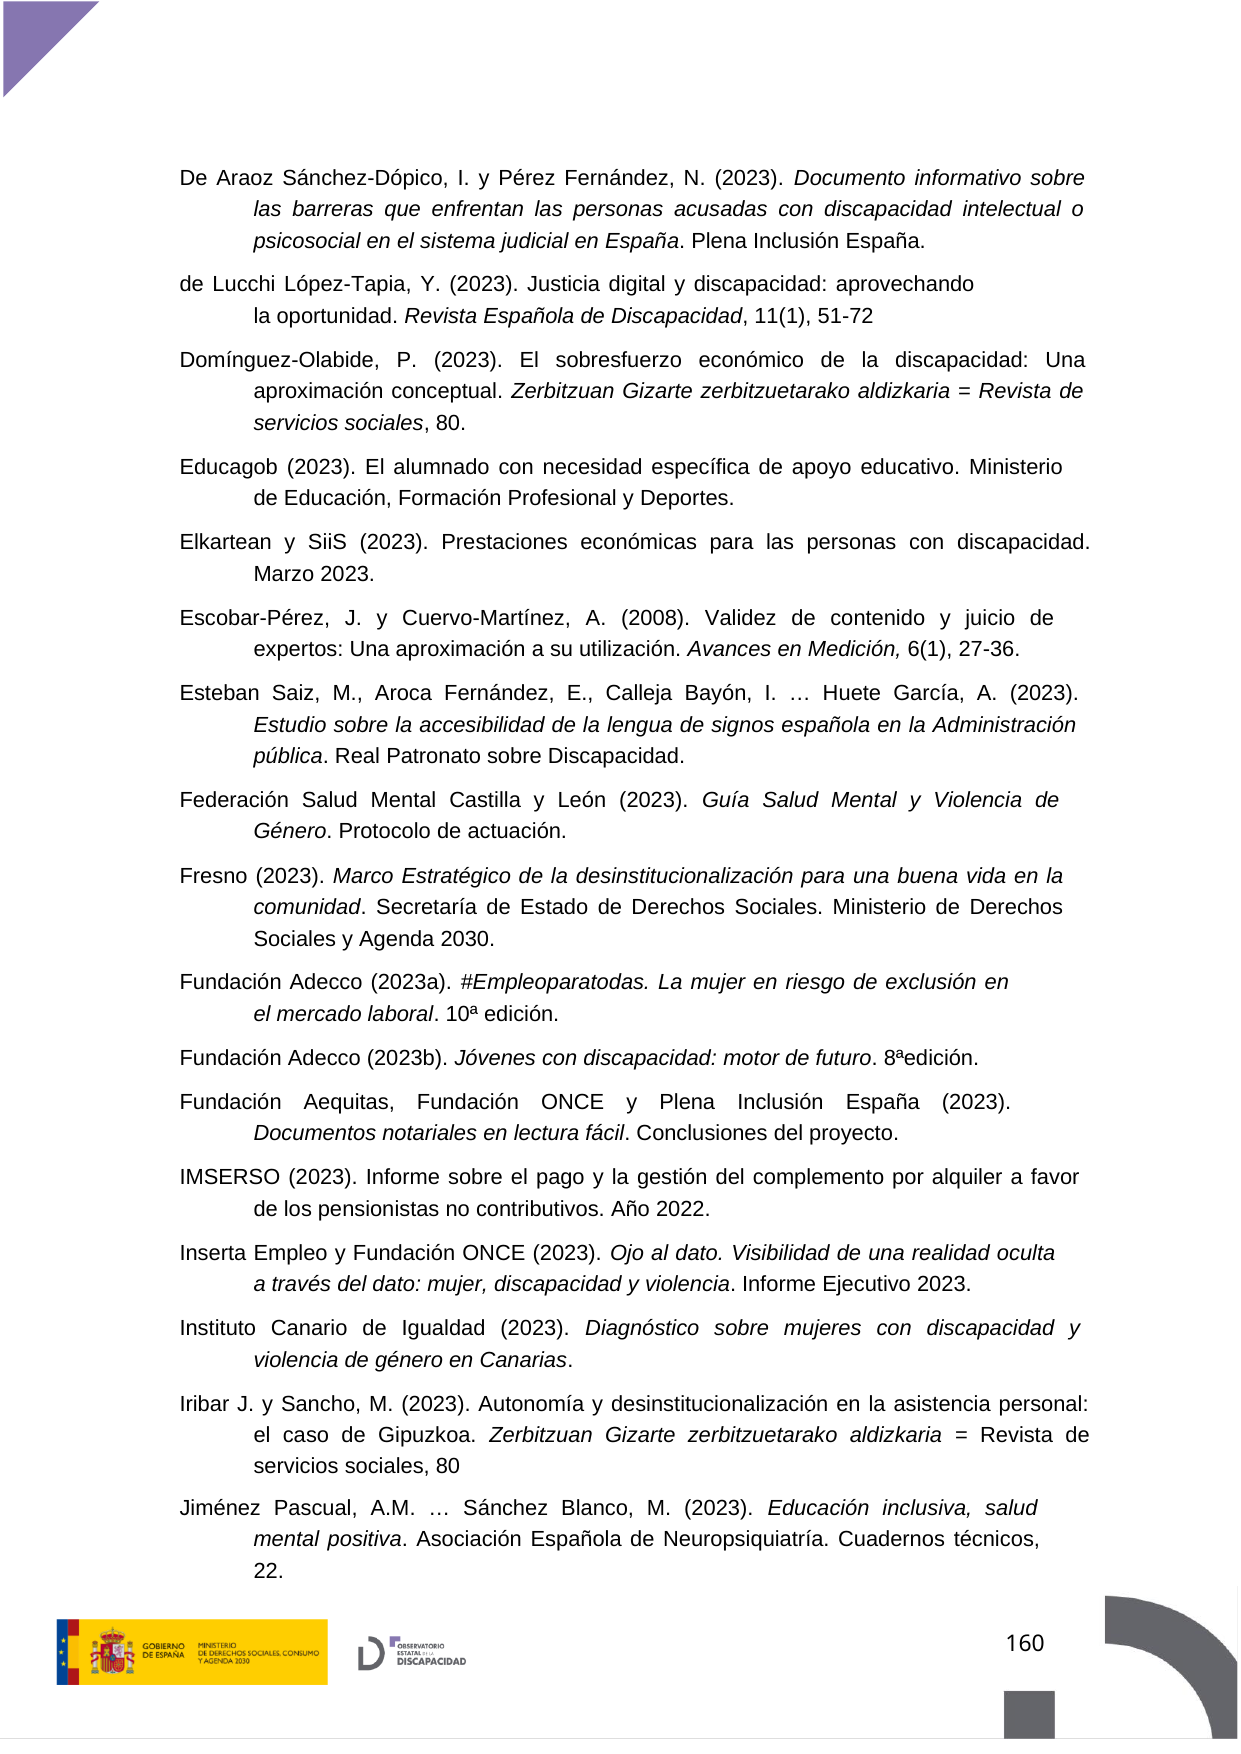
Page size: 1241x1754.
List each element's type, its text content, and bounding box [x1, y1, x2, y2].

text De Araoz Sánchez-Dópico, I. y Pérez Fernández, N. (2023). Documento informativo sobre las barreras que enfrentan las personas acusadas con discapacidad intelectual o psicosocial en el sistema judicial en España. Plena Inclusión España. [179, 164, 1087, 253]
text Fresno (2023). Marco Estratégico de la desinstitucionalización para una buena vida en la comunidad. Secretaría de Estado de Derechos Sociales. Ministerio de Derechos Sociales y Agenda 2030. [179, 862, 1064, 951]
text Jiménez Pascual, A.M. … Sánchez Blanco, M. (2023). Educación inclusiva, salud mental positiva. Asociación Española de Neuropsiquiatría. Cuadernos técnicos, 22. [179, 1495, 1040, 1583]
text Iribar J. y Sancho, M. (2023). Autonomía y desinstitucionalización en la asistencia personal: el caso de Gipuzkoa. Zerbitzuan Gizarte zerbitzuetarako aldizkaria = Revista de servicios sociales, 80 [179, 1391, 1090, 1479]
text IMSERSO (2023). Informe sobre el pago y la gestión del complemento por alquiler a favor de los pensionistas no contributivos. Año 2022. [179, 1164, 1081, 1221]
text Fundación Adecco (2023a). #Empleoparatodas. La mujer en riesgo de exclusión en el mercado laboral. 10ª edición. [179, 969, 1012, 1026]
text Instituto Canario de Igualdad (2023). Diagnóstico sobre mujeres con discapacidad y violencia de género en Canarias. [179, 1315, 1082, 1372]
text Elkartean y SiiS (2023). Prestaciones económicas para las personas con discapacidad. Marzo 2023. [179, 529, 1092, 586]
text Fundación Aequitas, Fundación ONCE y Plena Inclusión España (2023). Documentos notariales en lectura fácil. Conclusiones del proyecto. [179, 1089, 1012, 1145]
text Esteban Saiz, M., Aroca Fernández, E., Calleja Bayón, I. … Huete García, A. (2023). Estudio sobre la accesibilidad de la lengua de signos española en la Administración pública. Real Patronato sobre Discapacidad. [179, 680, 1080, 768]
text Educagob (2023). El alumnado con necesidad específica de apoyo educativo. Ministerio de Educación, Formación Profesional y Deportes. [179, 454, 1064, 510]
picture [0, 1586, 1238, 1739]
text Federación Salud Mental Castilla y León (2023). Guía Salud Mental y Violencia de Género. Protocolo de actuación. [179, 787, 1062, 844]
text Domínguez-Olabide, P. (2023). El sobresfuerzo económico de la discapacidad: Una aproximación conceptual. Zerbitzuan Gizarte zerbitzuetarako aldizkaria = Revista de servicios sociales, 80. [179, 347, 1087, 435]
text Escobar-Pérez, J. y Cuervo-Martínez, A. (2008). Validez de contenido y juicio de expertos: Una aproximación a su utilización. Avances en Medición, 6(1), 27-36. [179, 604, 1056, 661]
text Inserta Empleo y Fundación ONCE (2023). Ojo al dato. Visibilidad de una realidad oculta a través del dato: mujer, discapacidad y violencia. Informe Ejecutivo 2023. [179, 1239, 1058, 1296]
text Fundación Adecco (2023b). Jóvenes con discapacidad: motor de futuro. 8ªedición. [179, 1045, 1178, 1070]
text de Lucchi López-Tapia, Y. (2023). Justicia digital y discapacidad: aprovechando la oportunidad. Revista Española de Discapacidad, 11(1), 51-72 [179, 271, 976, 328]
